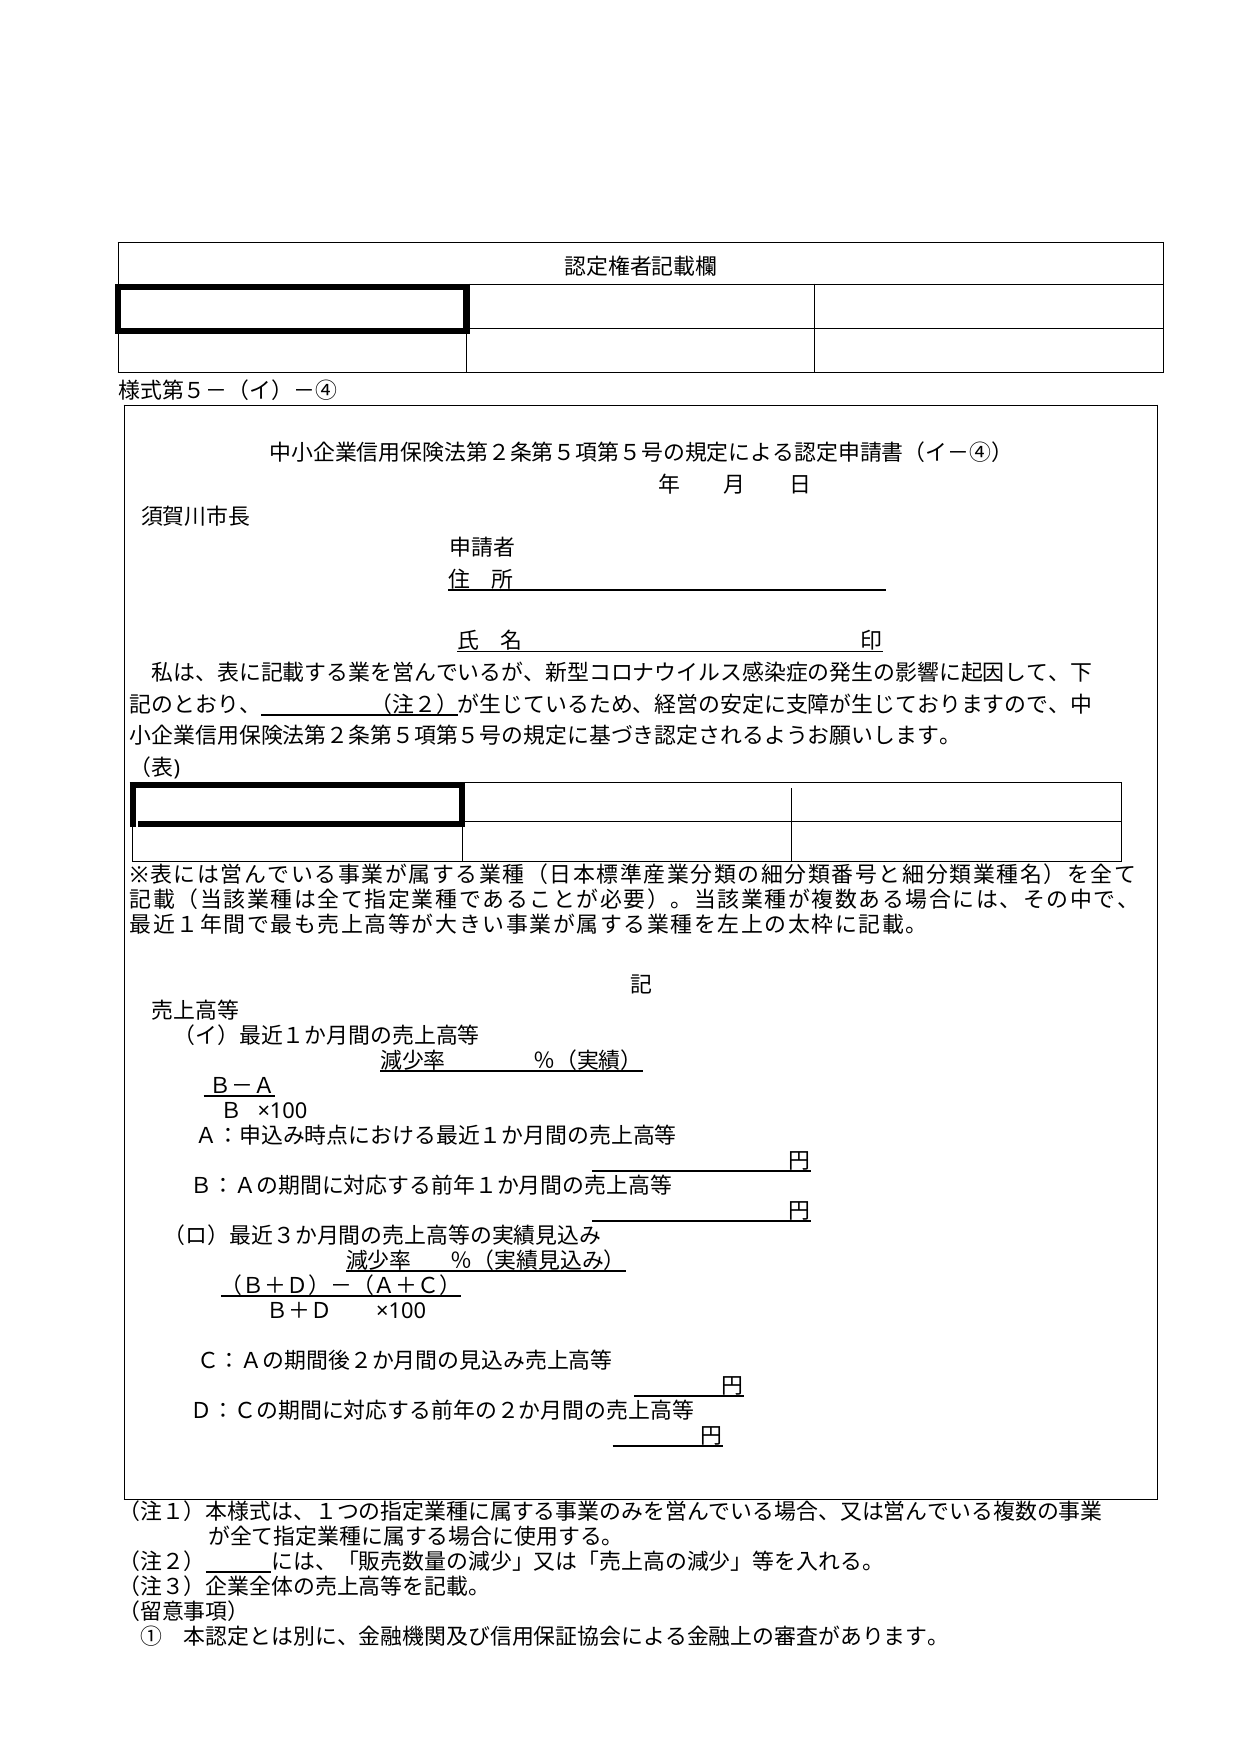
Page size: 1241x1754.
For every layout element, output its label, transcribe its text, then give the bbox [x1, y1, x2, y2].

table_cell [467, 329, 814, 372]
table_cell [470, 285, 814, 328]
text ① 本認定とは別に、金融機関及び信用保証協会による金融上の審査があります。 [118, 1625, 1122, 1650]
table_header 認定権者記載欄 [119, 243, 1163, 283]
table_cell [815, 285, 1163, 328]
text （注２） には、「販売数量の減少」又は「売上高の減少」等を入れる。 [118, 1550, 1122, 1575]
text （注３）企業全体の売上高等を記載。 [118, 1575, 1122, 1600]
text （注１）本様式は、１つの指定業種に属する事業のみを営んでいる場合、又は営んでいる複数の事業が全て指定業種に属する場合に使用する。 [118, 1500, 1122, 1550]
table_cell [121, 290, 463, 328]
text （留意事項） [118, 1600, 1122, 1625]
text 様式第５－（イ）－④ [118, 373, 1122, 404]
table_header 中小企業信用保険法第２条第５項第５号の規定による認定申請書（イ－④） 年 月 日 須賀川市長 申請者 住 所 氏 名 印 私は、表に記載する業を営んでいるが、新型コロナウイルス感染症の発生の影響に起因して、下記のとおり、 （注２）が生じているため、経営の安定に支障が生じておりますので、中小企業信用保険法第２条第５項第５号の規定に基づき認定されるようお願いします。 （表) ※表には営んでいる事業が属する業種（日本標準産業分類の細分類番号と細分類業種名）を全て記載（当該業種は全て指定業種であることが必要）。当該業種が複数ある場合には、その中で、最近１年間で最も売上高等が大きい事業が属する業種を左上の太枠に記載。 記 売上高等 （イ）最近１か月間の売上高等 減少率 ％（実績） Ｂ－Ａ Ｂ ×100 Ａ：申込み時点における最近１か月間の売上高等 円 Ｂ：Ａの期間に対応する前年１か月間の売上高等 円 （ロ）最近３か月間の売上高等の実績見込み 減少率 ％（実績見込み） （Ｂ＋Ｄ）－（Ａ＋Ｃ） Ｂ＋Ｄ ×100 Ｃ：Ａの期間後２か月間の見込み売上高等 円 Ｄ：Ｃの期間に対応する前年の２か月間の売上高等 円 [125, 406, 1157, 1499]
table_cell [119, 334, 466, 372]
table_cell [815, 329, 1163, 372]
